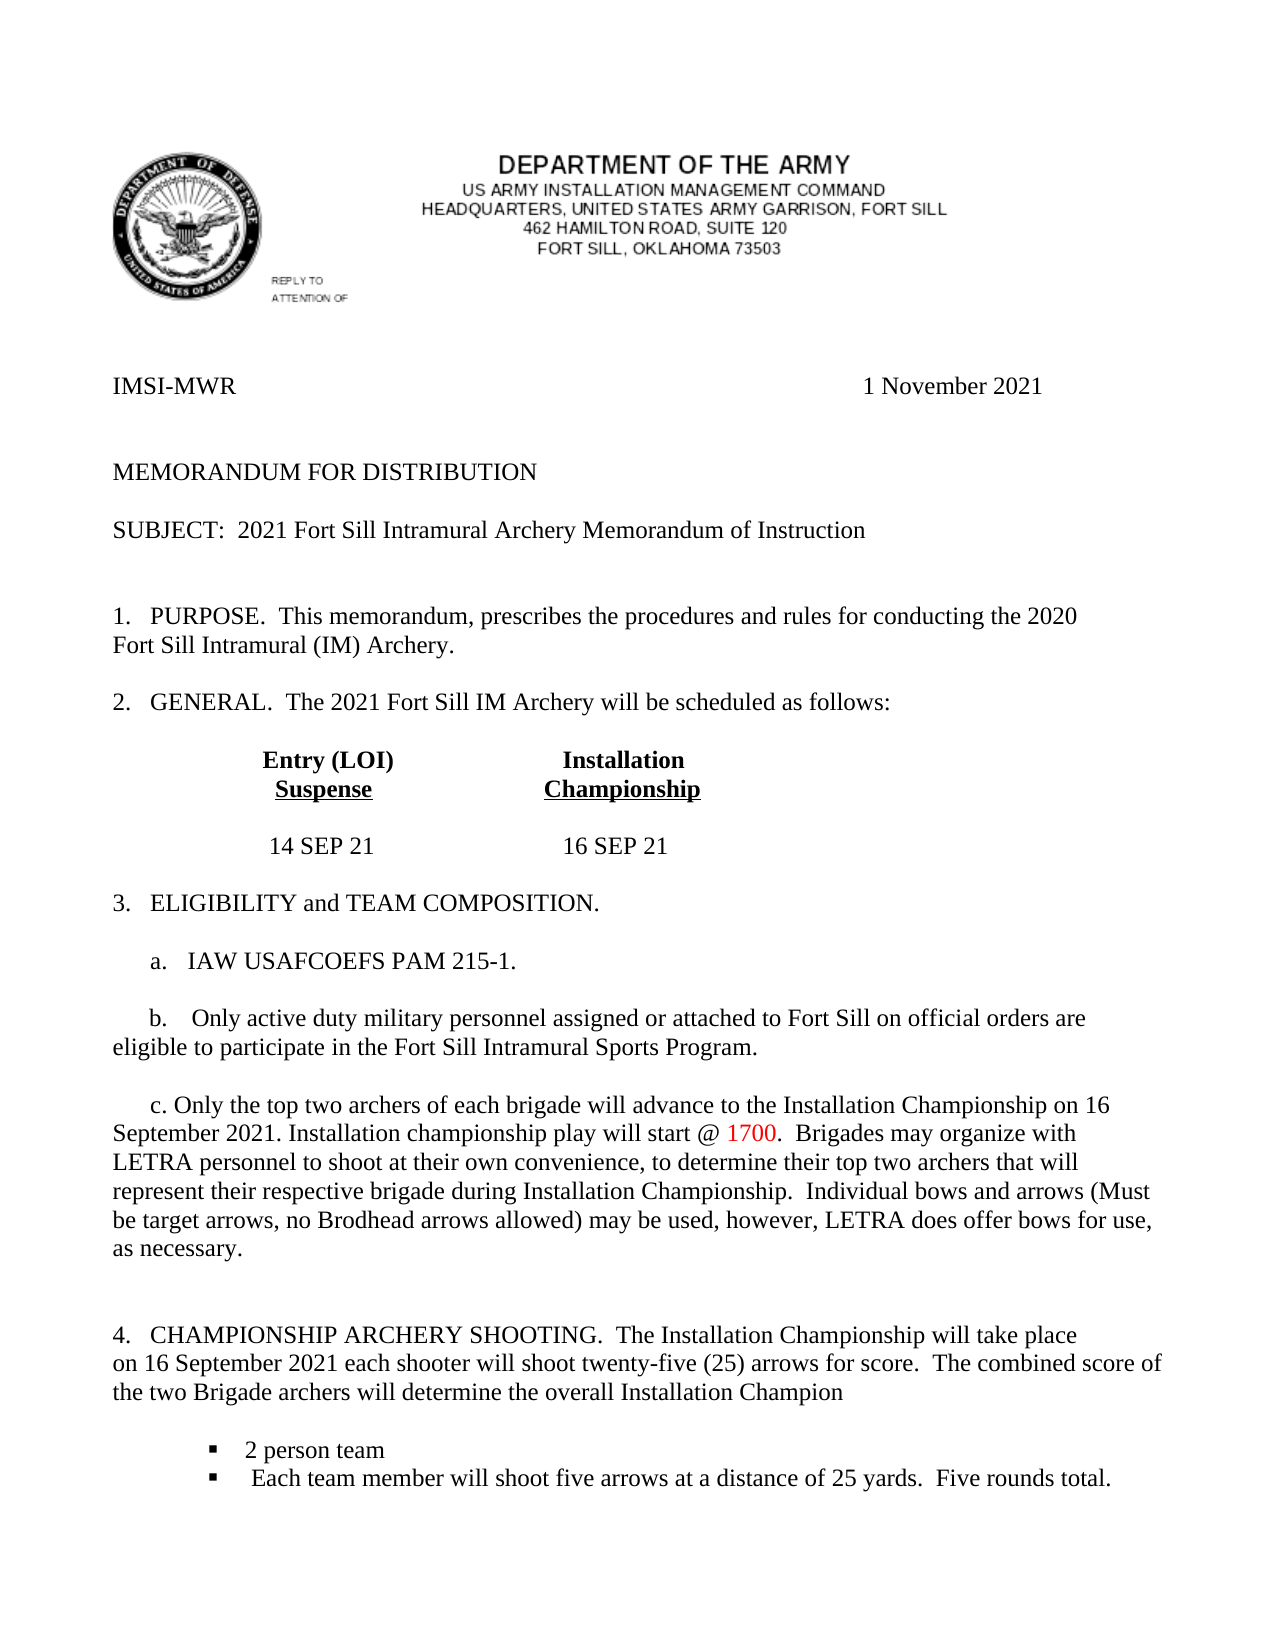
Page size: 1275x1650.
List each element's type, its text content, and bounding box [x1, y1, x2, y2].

list IAW USAFCOEFS PAM 215-1. [150, 946, 1162, 975]
list Suspense Championship [150, 774, 1162, 802]
list Each team member will shoot five arrows at a distance of 25 yards. Five rounds total. [207, 1463, 1162, 1492]
list Fort Sill Intramural (IM) Archery. [112, 630, 1162, 659]
text 14 SEP 21 16 SEP 21 [112, 831, 1162, 860]
text c. Only the top two archers of each brigade will advance to the Installation Championship on 16 September 2021. Installation championship play will start @ 1700. Brigades may organize with LETRA personnel to shoot at their own convenience, to determine their top two archers that will represent their respective brigade during Installation Championship. Individual bows and arrows (Must be target arrows, no Brodhead arrows allowed) may be used, however, LETRA does offer bows for use, as necessary. [112, 1090, 1162, 1262]
list ELIGIBILITY and TEAM COMPOSITION. [112, 888, 1162, 917]
list Entry (LOI) Installation [150, 745, 1162, 774]
text MEMORANDUM FOR DISTRIBUTION [112, 457, 1162, 486]
list 2 person team [207, 1435, 1162, 1463]
list CHAMPIONSHIP ARCHERY SHOOTING. The Installation Championship will take place [112, 1320, 1162, 1348]
text IMSI-MWR 1 November 2021 [112, 371, 1162, 400]
list GENERAL. The 2021 Fort Sill IM Archery will be scheduled as follows: [112, 687, 1162, 716]
list on 16 September 2021 each shooter will shoot twenty-five (25) arrows for score. The combined score of the two Brigade archers will determine the overall Installation Champion [112, 1348, 1162, 1406]
text SUBJECT: 2021 Fort Sill Intramural Archery Memorandum of Instruction [112, 515, 1162, 544]
text b. Only active duty military personnel assigned or attached to Fort Sill on official orders are eligible to participate in the Fort Sill Intramural Sports Program. [112, 1003, 1122, 1061]
list PURPOSE. This memorandum, prescribes the procedures and rules for conducting the 2020 [112, 601, 1162, 630]
